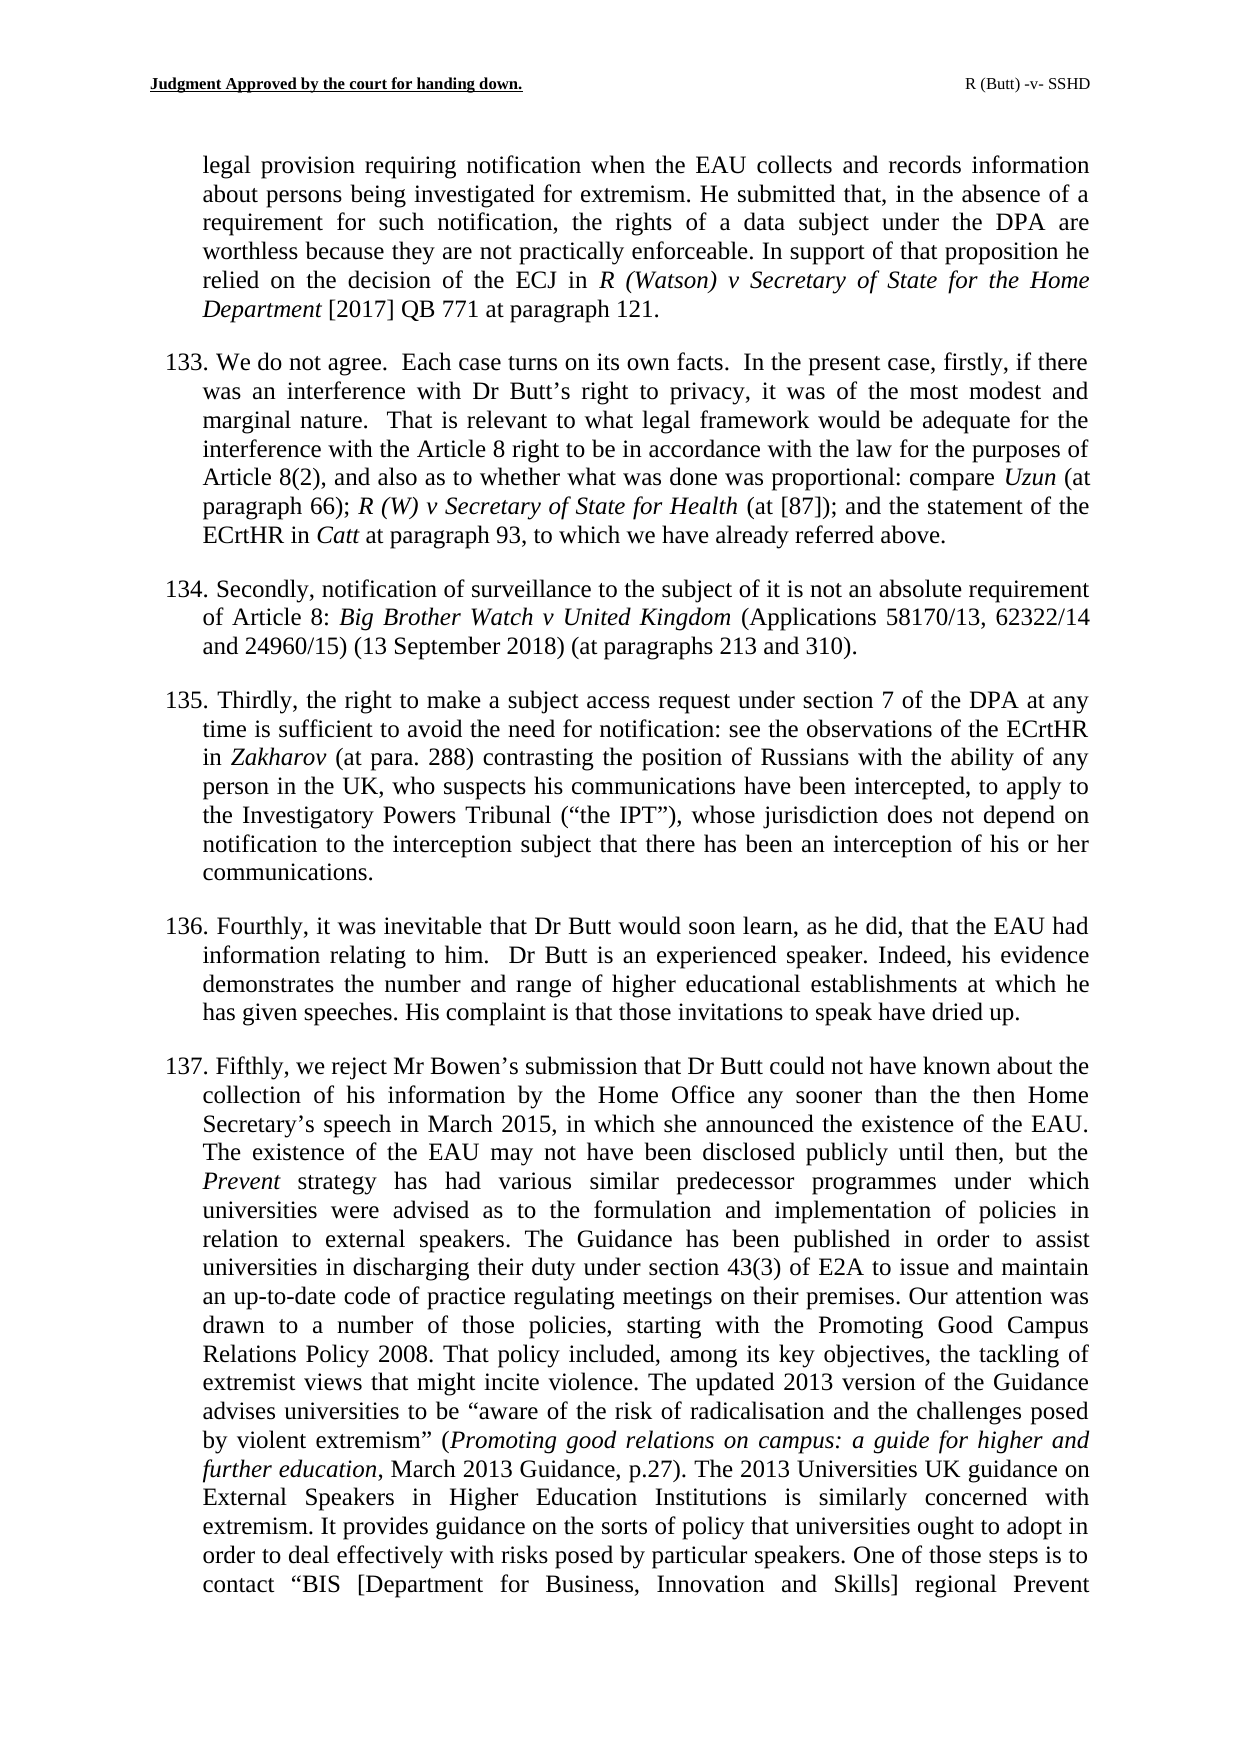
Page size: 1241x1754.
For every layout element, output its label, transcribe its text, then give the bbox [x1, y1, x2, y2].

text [165, 1051, 1090, 1597]
text Fourthly, it was inevitable that Dr Butt would soon learn, as he did, that the EAU had information relating to him. Dr Butt is an experienced speaker. Indeed, his evidence demonstrates the number and range of higher educational establishments at which he has given speeches. His complaint is that those invitations to speak have dried up. [165, 911, 1090, 1026]
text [165, 150, 1090, 322]
text We do not agree. Each case turns on its own facts. In the present case, firstly, if there was an interference with Dr Butt’s right to privacy, it was of the most modest and marginal nature. That is relevant to what legal framework would be adequate for the interference with the Article 8 right to be in accordance with the law for the purposes of Article 8(2), and also as to whether what was done was proportional: compare Uzun (at paragraph 66); R (W) v Secretary of State for Health (at [87]); and the statement of the ECrtHR in Catt at paragraph 93, to which we have already referred above. [165, 347, 1090, 549]
text Secondly, notification of surveillance to the subject of it is not an absolute requirement of Article 8: Big Brother Watch v United Kingdom (Applications 58170/13, 62322/14 and 24960/15) (13 September 2018) (at paragraphs 213 and 310). [165, 574, 1090, 660]
text Thirdly, the right to make a subject access request under section 7 of the DPA at any time is sufficient to avoid the need for notification: see the observations of the ECrtHR in Zakharov (at para. 288) contrasting the position of Russians with the ability of any person in the UK, who suspects his communications have been intercepted, to apply to the Investigatory Powers Tribunal (“the IPT”), whose jurisdiction does not depend on notification to the interception subject that there has been an interception of his or her communications. [165, 685, 1090, 886]
